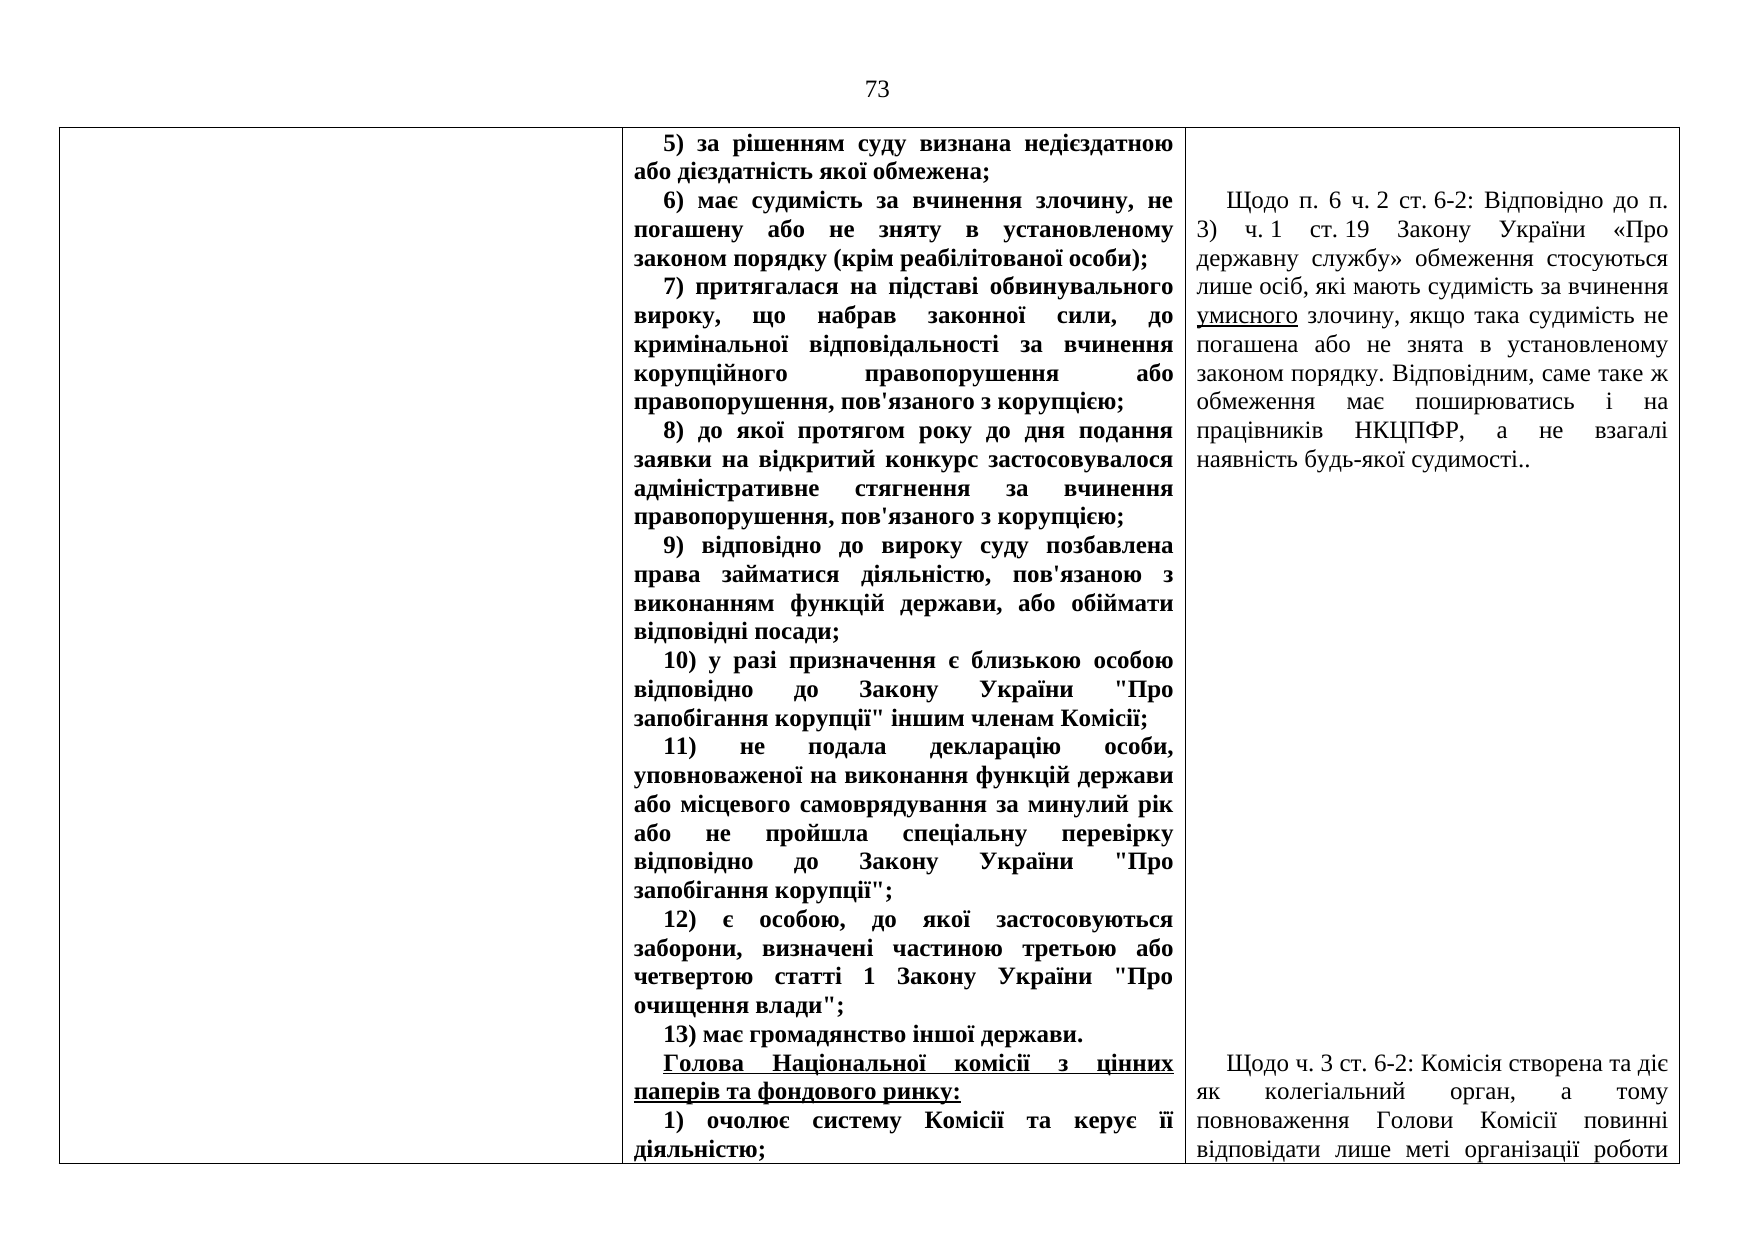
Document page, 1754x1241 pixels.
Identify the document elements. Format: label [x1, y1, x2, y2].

table_cell [1186, 128, 1679, 1163]
table_cell [623, 128, 1185, 1163]
table_cell [60, 128, 622, 1163]
